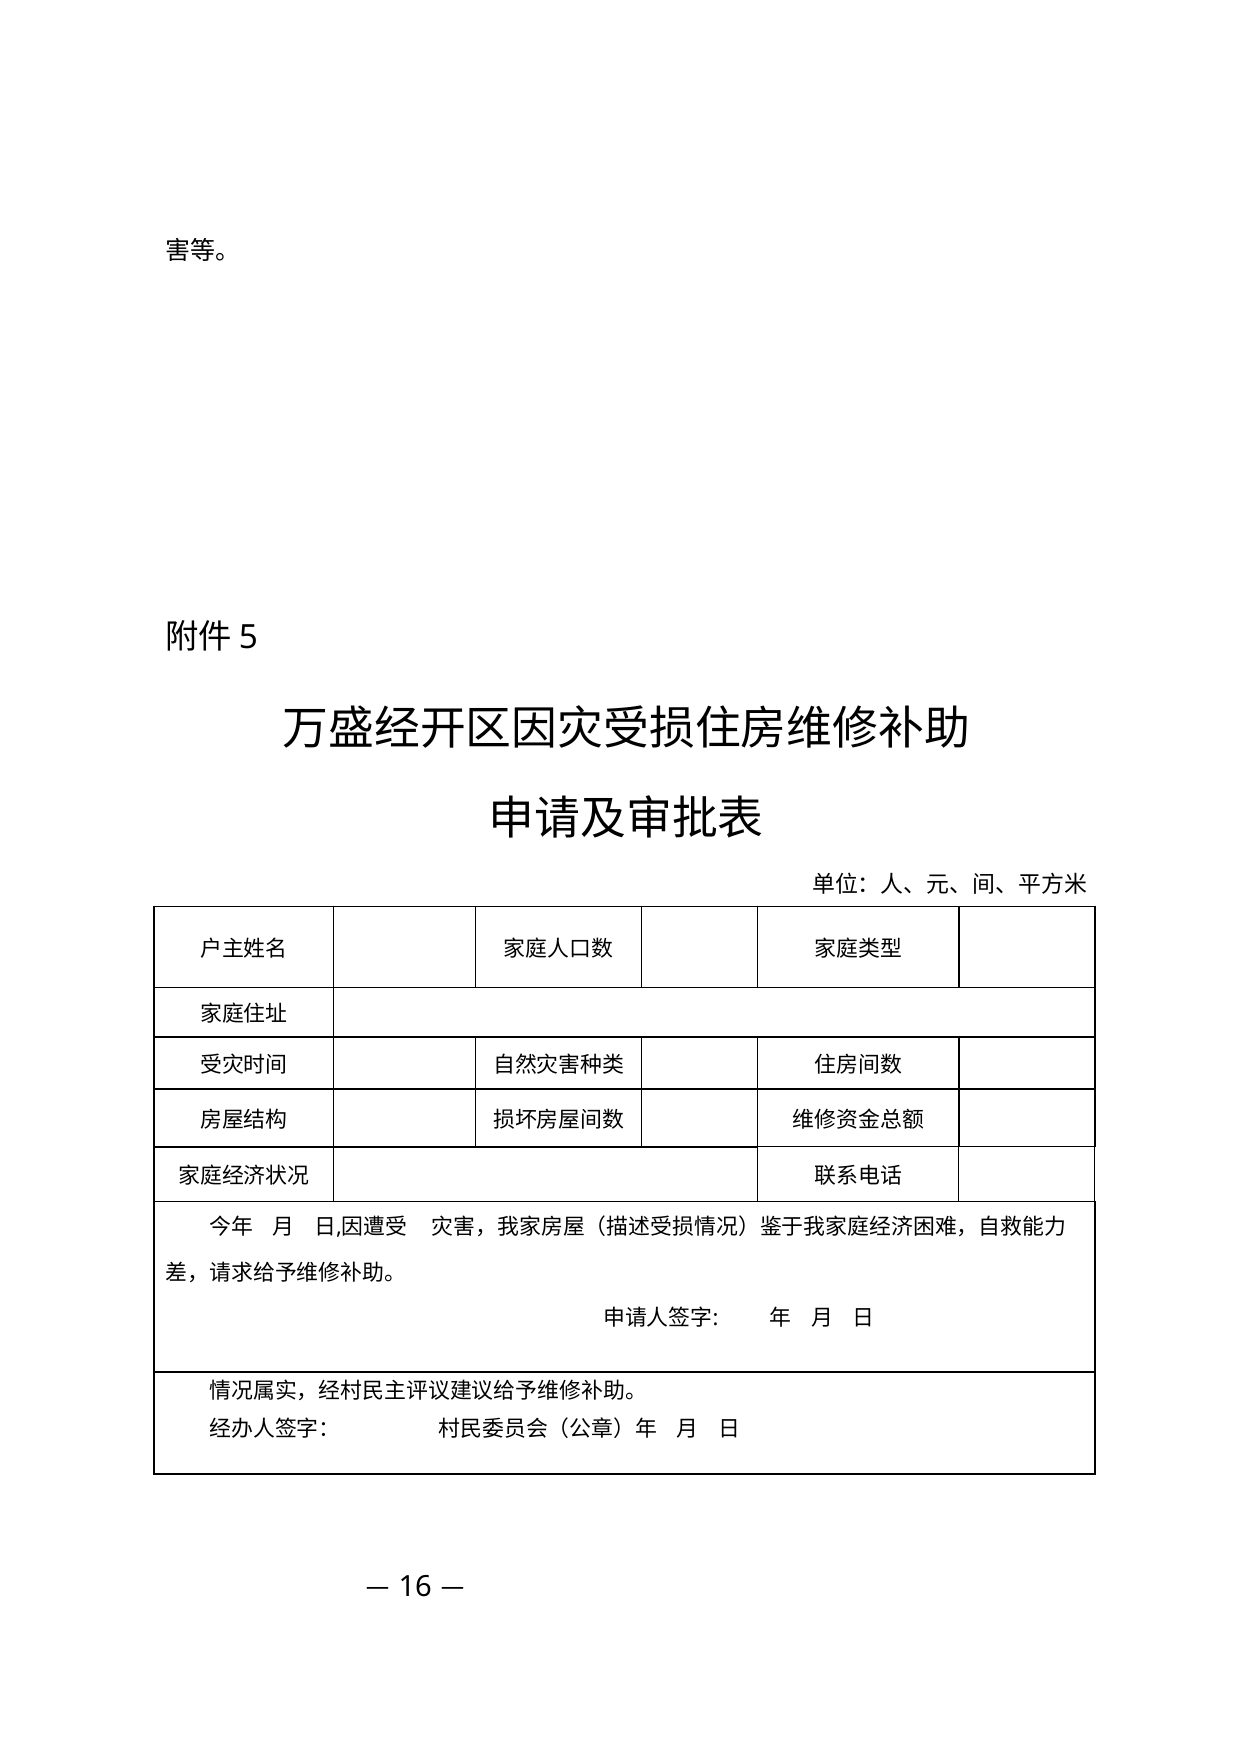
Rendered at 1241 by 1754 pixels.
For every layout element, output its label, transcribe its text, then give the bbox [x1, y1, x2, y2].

table_cell 情况属实，经村民主评议建议给予维修补助。 经办人签字： 村民委员会（公章）年 月 日 [155, 1373, 1094, 1473]
table_cell [334, 1038, 475, 1088]
table_cell 联系电话 [758, 1147, 958, 1201]
table_cell 受灾时间 [155, 1038, 333, 1088]
text 万盛经开区因灾受损住房维修补助 [165, 679, 1087, 769]
table_header 家庭类型 [758, 907, 958, 987]
text 附件5 [165, 588, 1087, 679]
table_cell 维修资金总额 [758, 1090, 958, 1146]
table_cell [960, 1090, 1094, 1146]
table_header [960, 907, 1094, 987]
table_cell [334, 988, 1094, 1036]
table_cell 住房间数 [758, 1038, 958, 1088]
table_cell [642, 1038, 757, 1088]
table_cell 自然灾害种类 [476, 1038, 641, 1088]
text 单位：人、元、间、平方米 [165, 860, 1087, 906]
table_header 家庭人口数 [476, 907, 641, 987]
table_cell [334, 1148, 757, 1201]
table_cell [960, 1038, 1094, 1088]
table_cell 家庭经济状况 [155, 1148, 333, 1201]
table_header [642, 907, 757, 987]
table_header 户主姓名 [155, 907, 333, 987]
text 申请及审批表 [165, 769, 1087, 860]
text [165, 226, 1087, 271]
table_cell [642, 1090, 757, 1146]
table_cell 损坏房屋间数 [476, 1090, 641, 1146]
table_cell 家庭住址 [155, 988, 333, 1036]
table_cell 房屋结构 [155, 1090, 333, 1146]
table_cell 今年 月 日,因遭受 灾害，我家房屋（描述受损情况）鉴于我家庭经济困难，自救能力差，请求给予维修补助。 申请人签字: 年 月 日 [155, 1202, 1094, 1371]
table_header [334, 907, 475, 987]
table_cell [334, 1090, 475, 1146]
table_cell [959, 1147, 1094, 1201]
